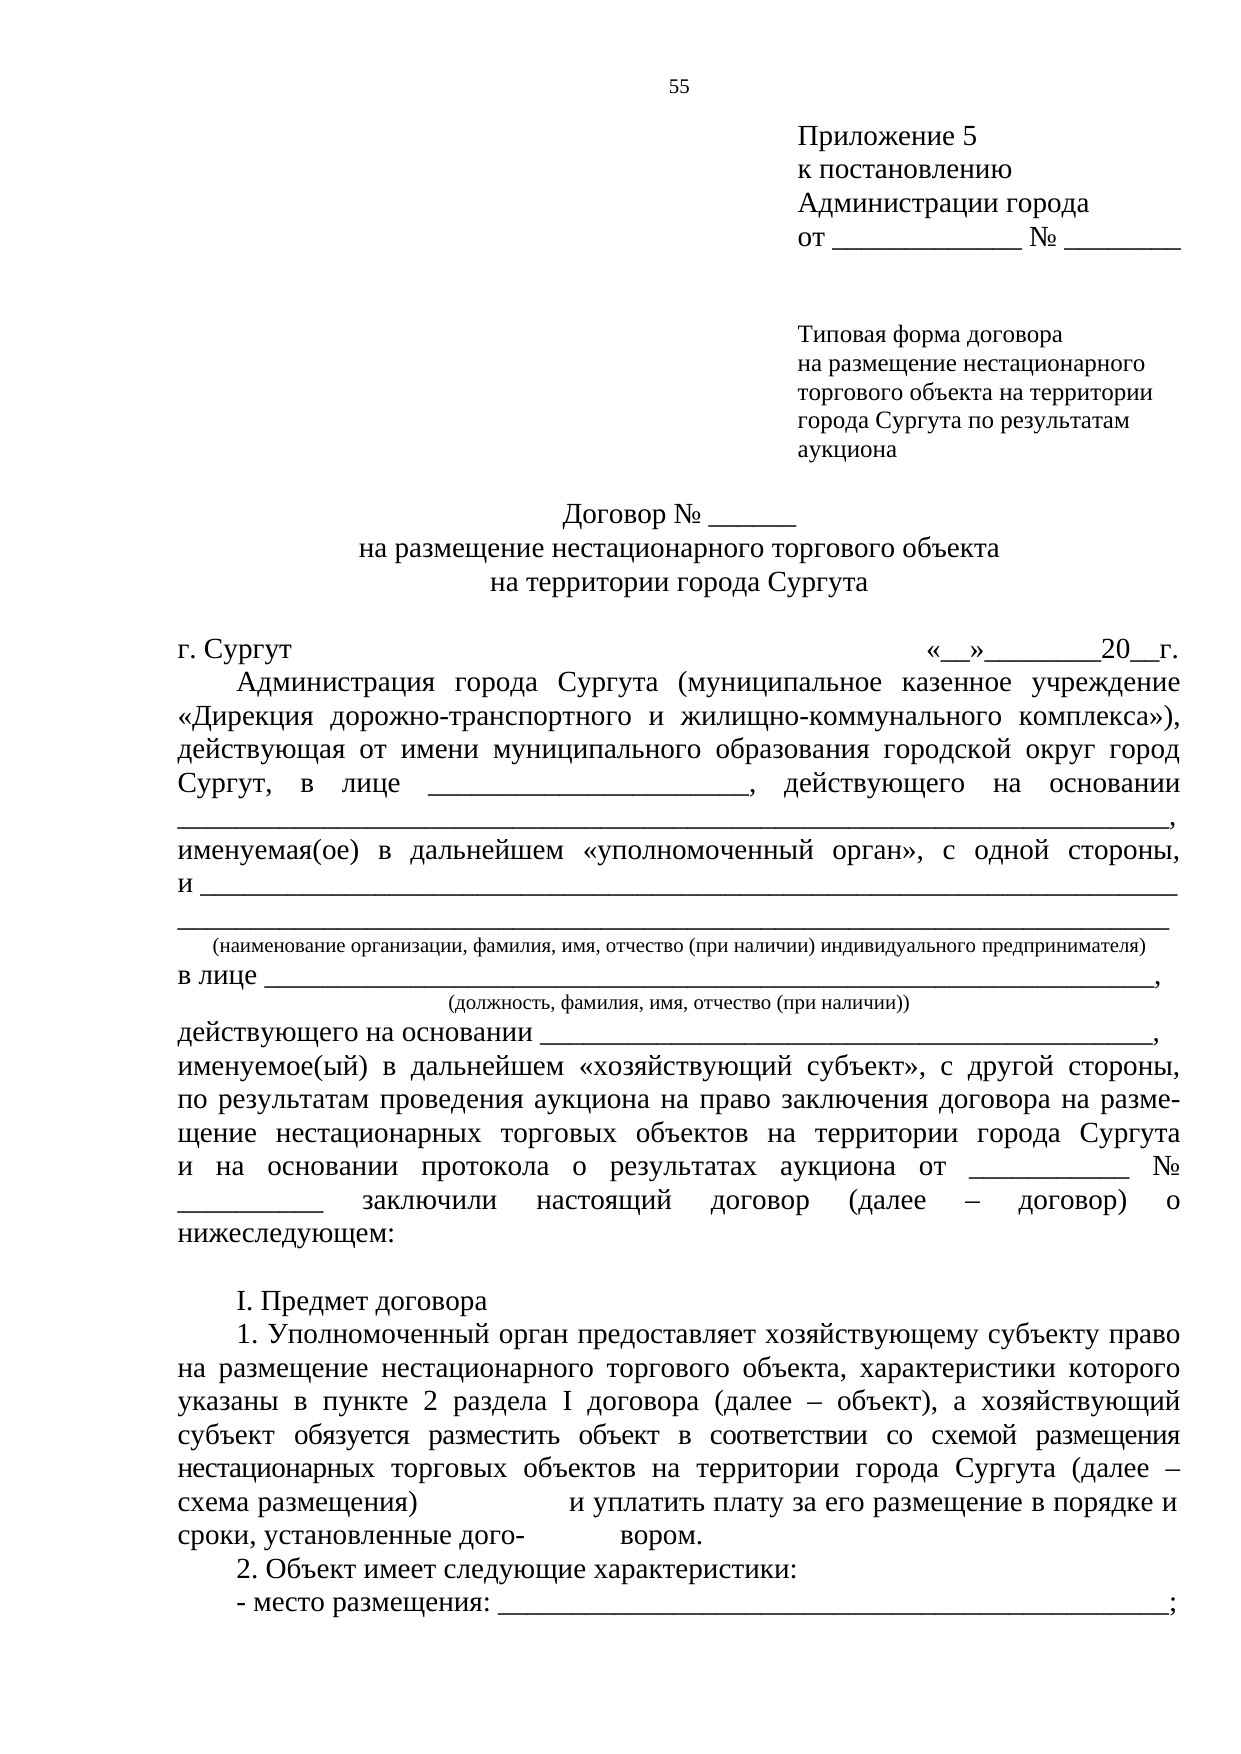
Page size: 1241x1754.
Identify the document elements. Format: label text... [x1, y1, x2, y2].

text действующего на основании __________________________________________, [177, 1014, 1181, 1048]
text на размещение нестационарного торгового объекта [177, 530, 1181, 564]
text (наименование организации, фамилия, имя, отчество (при наличии) индивидуального предпринимателя) [177, 933, 1181, 957]
text Приложение 5 [177, 118, 1181, 152]
text г. Сургут «__»________20__г. [177, 631, 1181, 664]
text - место размещения: ______________________________________________; [177, 1584, 1181, 1618]
text ____________________________________________________________________ [177, 899, 1181, 933]
text Администрации города [177, 185, 1181, 219]
text Администрация города Сургута (муниципальное казенное учреждение «Дирекция дорожно-транспортного и жилищно-коммунального комплекса»), действующая от имени муниципального образования городской округ город Сургут, в лице ______________________, действующего на основании ____________________________________________________________________, именуемая(ое) в дальнейшем «уполномоченный орган», с одной стороны, и ___________________________________________________________________ [177, 664, 1181, 899]
text 2. Объект имеет следующие характеристики: [177, 1551, 1181, 1584]
text Договор № ______ [177, 497, 1181, 530]
text к постановлению [177, 152, 1181, 185]
text на территории города Сургута [177, 564, 1181, 597]
text именуемое(ый) в дальнейшем «хозяйствующий субъект», с другой стороны, по результатам проведения аукциона на право заключения договора на разме-щение нестационарных торговых объектов на территории города Сургута и на основании протокола о результатах аукциона от ___________ № __________ заключили настоящий договор (далее – договор) о нижеследующем: [177, 1048, 1181, 1249]
text на размещение нестационарного торгового объекта на территории города Сургута по результатам [797, 348, 1181, 434]
text Типовая форма договора [797, 319, 1181, 348]
text I. Предмет договора [177, 1283, 1181, 1316]
text 1. Уполномоченный орган предоставляет хозяйствующему субъекту право на размещение нестационарного торгового объекта, характеристики которого указаны в пункте 2 раздела I договора (далее – объект), а хозяйствующий субъект обязуется разместить объект в соответствии со схемой размещения нестационарных торговых объектов на территории города Сургута (далее – схема размещения) и уплатить плату за его размещение в порядке и сроки, установленные дого- вором. [177, 1316, 1181, 1551]
text в лице _____________________________________________________________, [177, 957, 1181, 990]
text (должность, фамилия, имя, отчество (при наличии)) [177, 990, 1181, 1014]
text аукциона [797, 434, 1181, 463]
text от _____________ № ________ [177, 219, 1181, 252]
